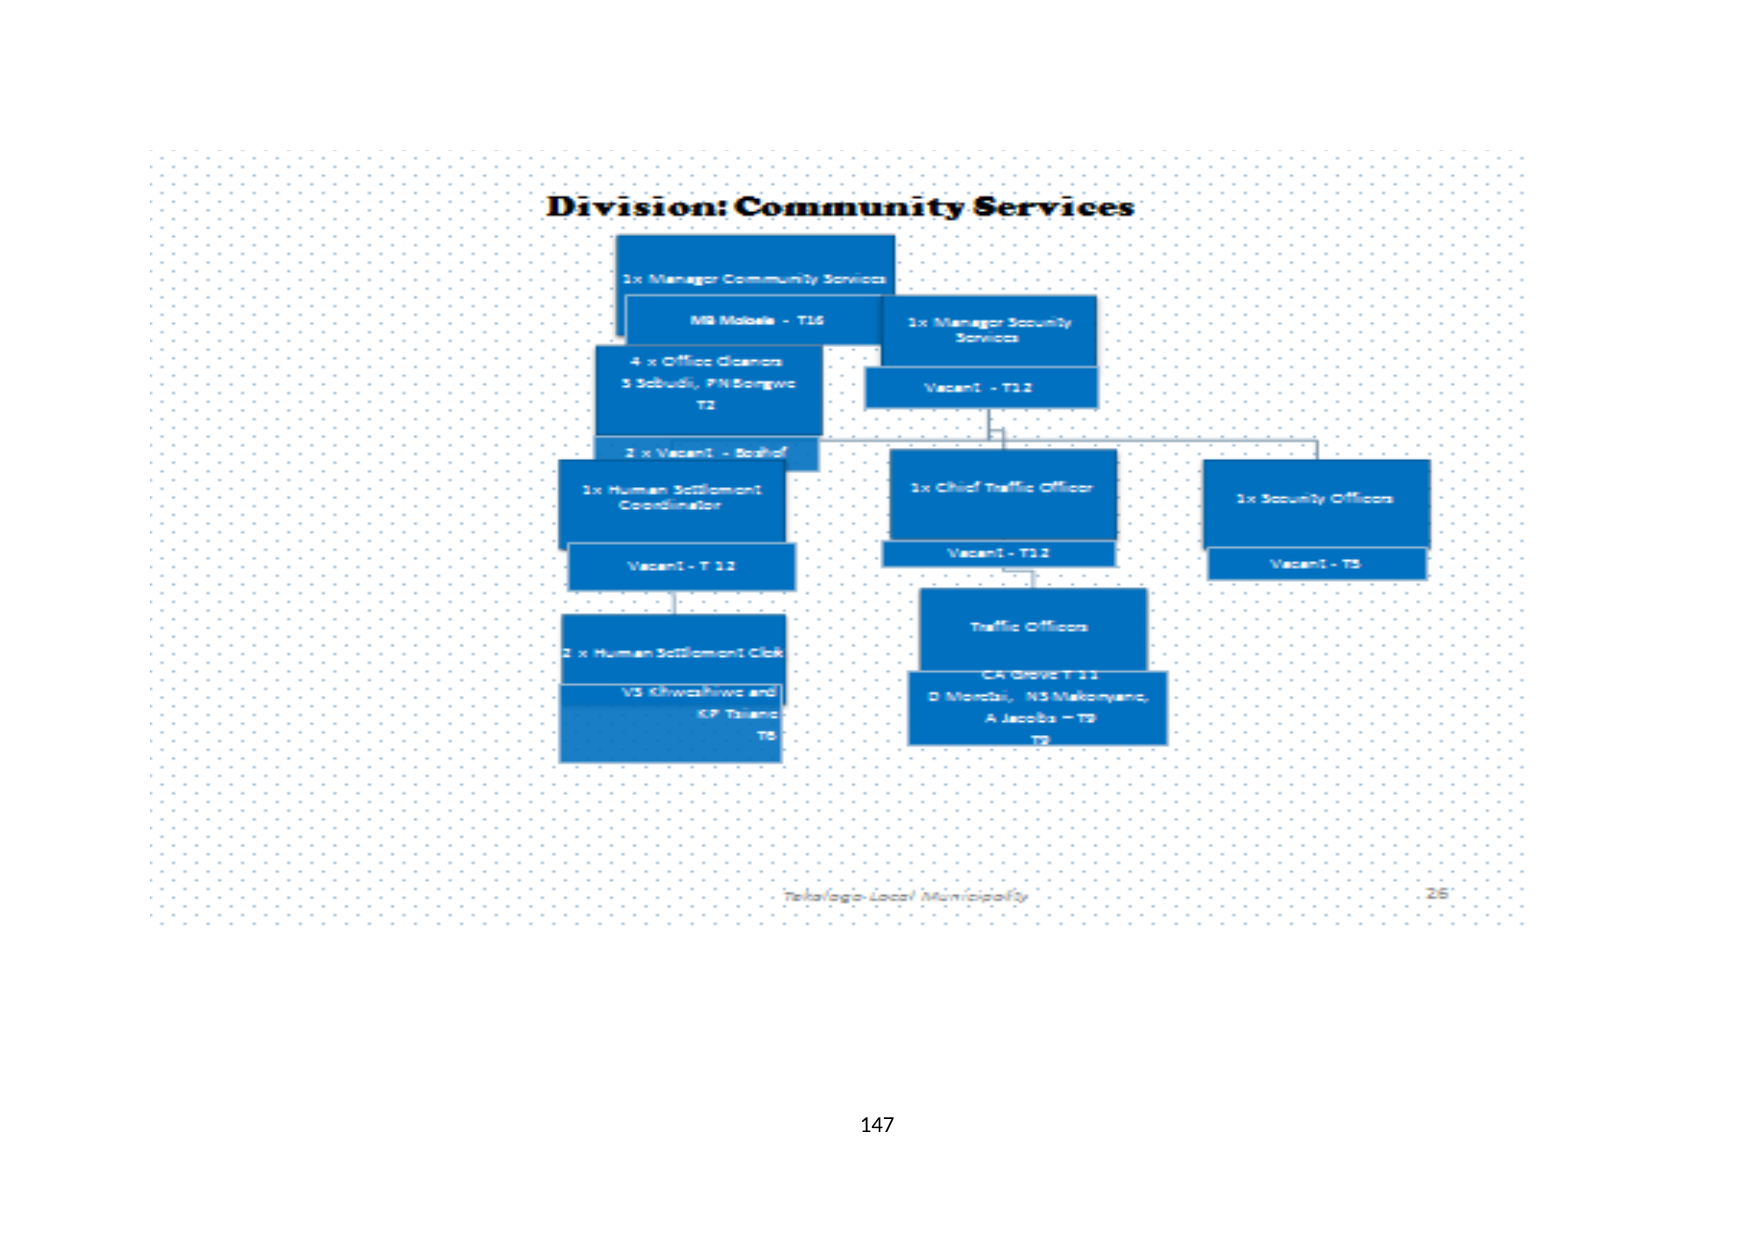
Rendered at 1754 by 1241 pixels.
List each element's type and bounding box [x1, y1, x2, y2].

picture [150, 150, 1533, 932]
